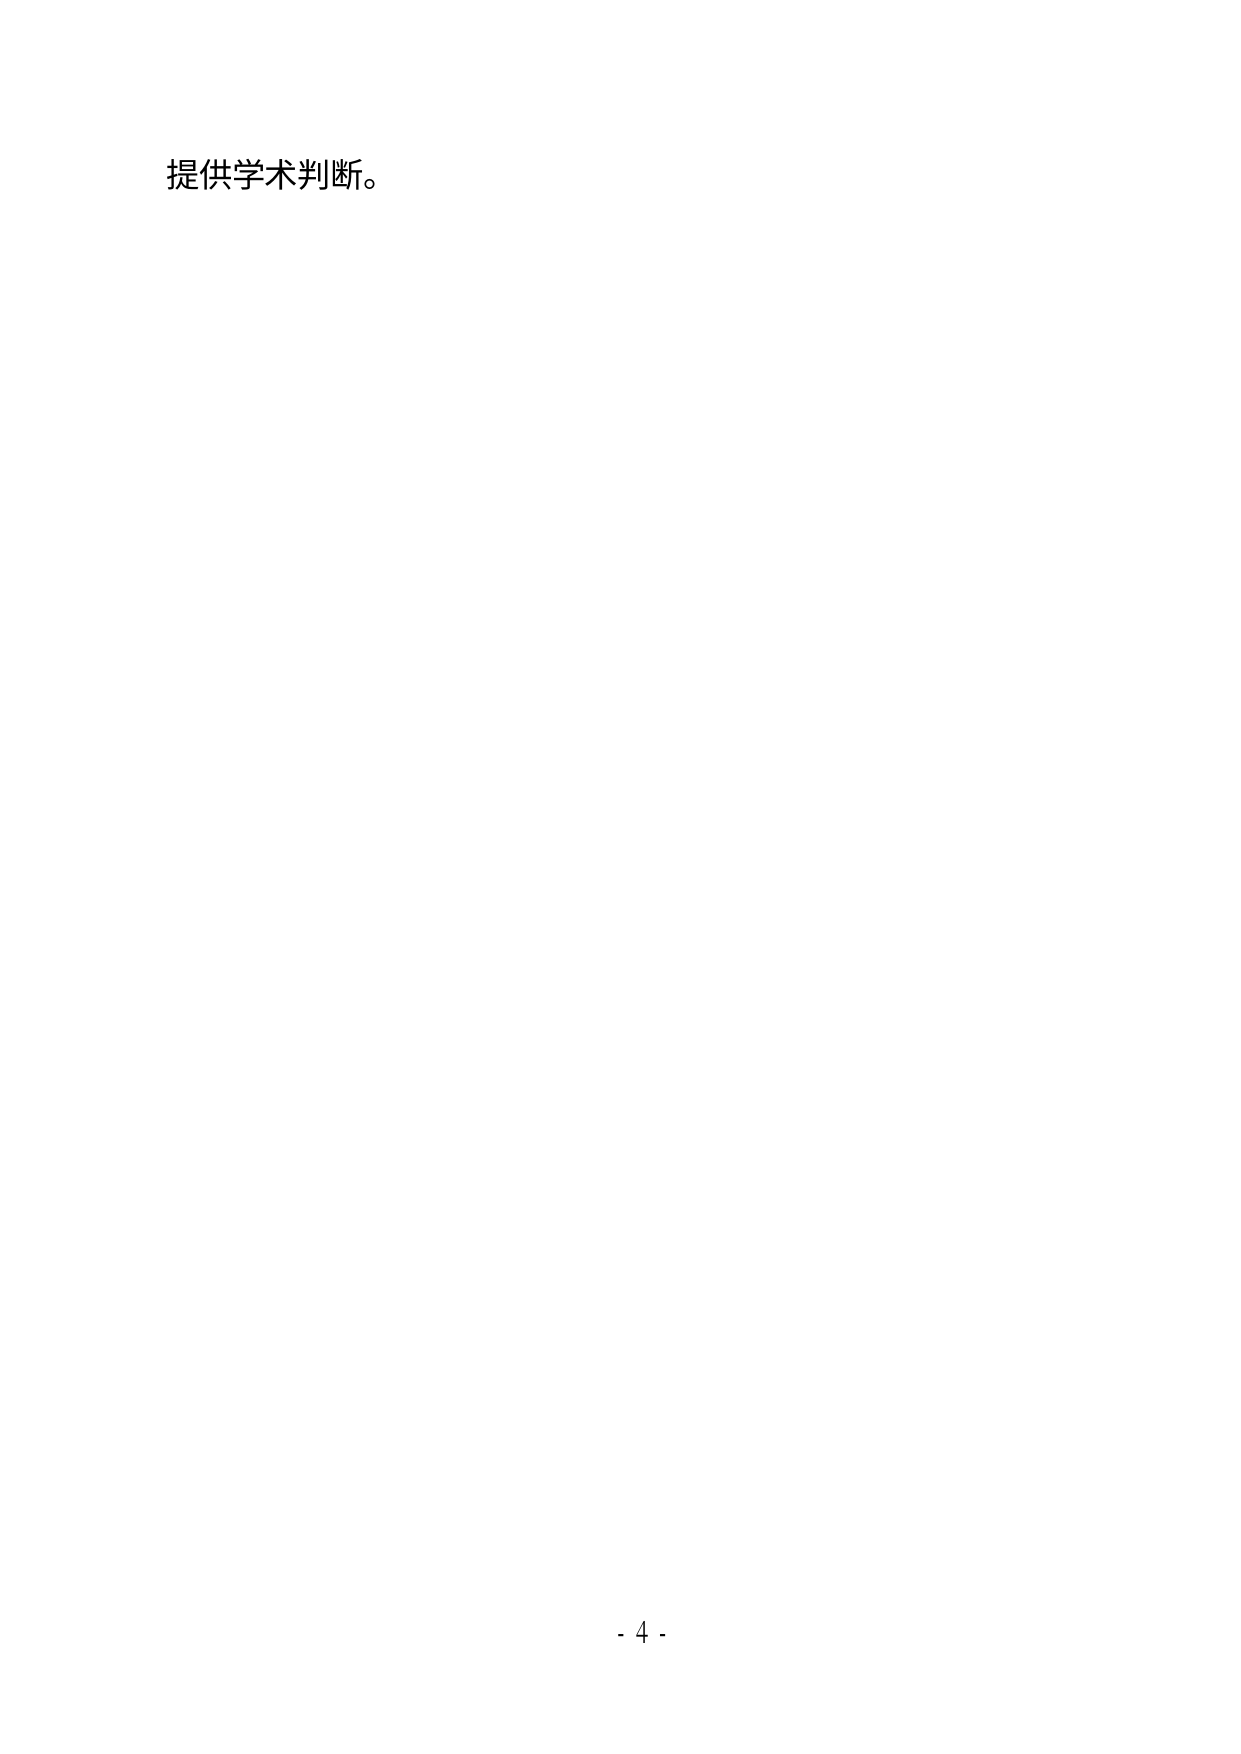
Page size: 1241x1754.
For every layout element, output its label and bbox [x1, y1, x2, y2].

text [166, 149, 1090, 197]
